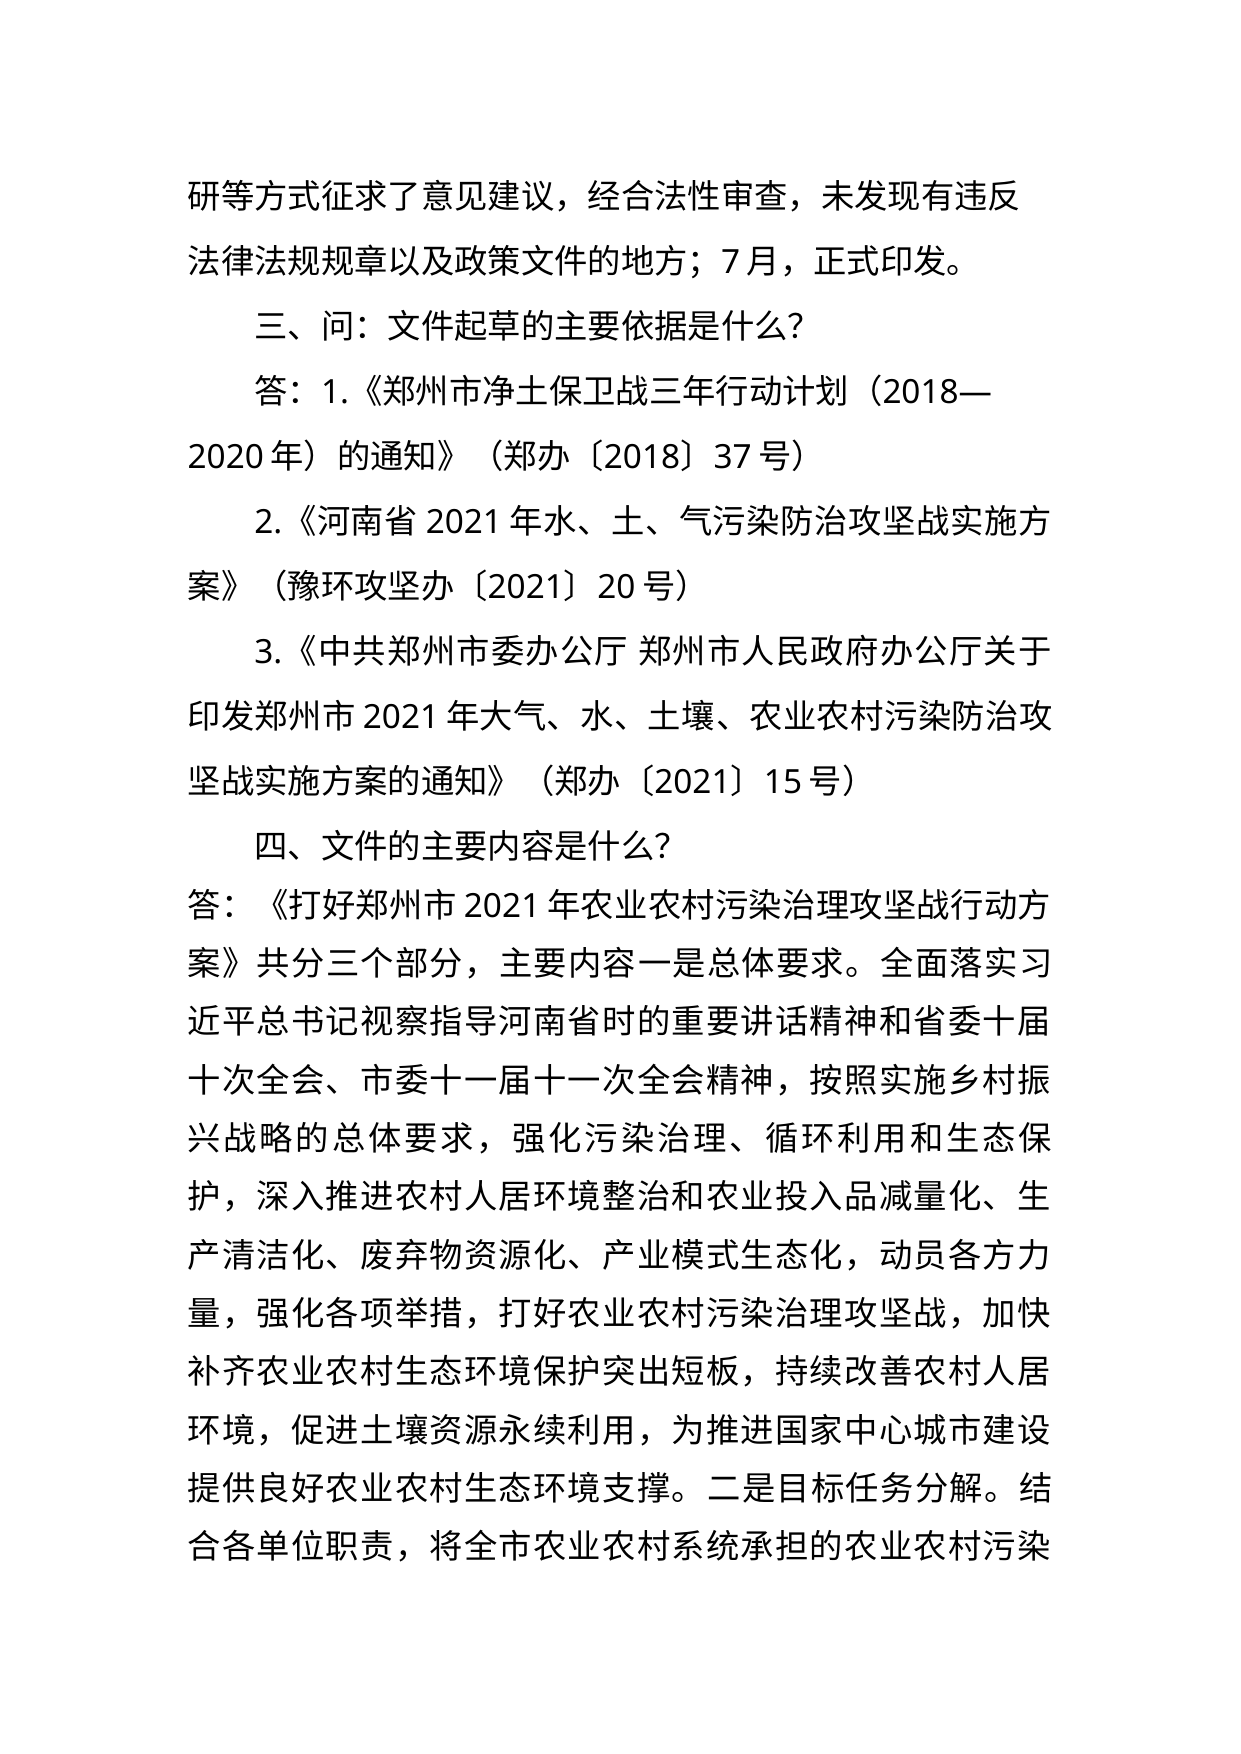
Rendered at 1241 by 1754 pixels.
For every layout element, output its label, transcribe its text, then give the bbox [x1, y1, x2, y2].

text 答：1.《郑州市净土保卫战三年行动计划（2018—2020年）的通知》（郑办〔2018〕37号） [187, 357, 1053, 487]
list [187, 870, 1053, 1570]
list 四、文件的主要内容是什么？ [187, 812, 1053, 870]
list 3.《中共郑州市委办公厅 郑州市人民政府办公厅关于印发郑州市2021年大气、水、土壤、农业农村污染防治攻坚战实施方案的通知》（郑办〔2021〕15号） [187, 617, 1053, 812]
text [187, 162, 1053, 292]
list 2.《河南省2021年水、土、气污染防治攻坚战实施方案》（豫环攻坚办〔2021〕20号） [187, 487, 1053, 617]
text 三、问：文件起草的主要依据是什么？ [187, 292, 1053, 357]
